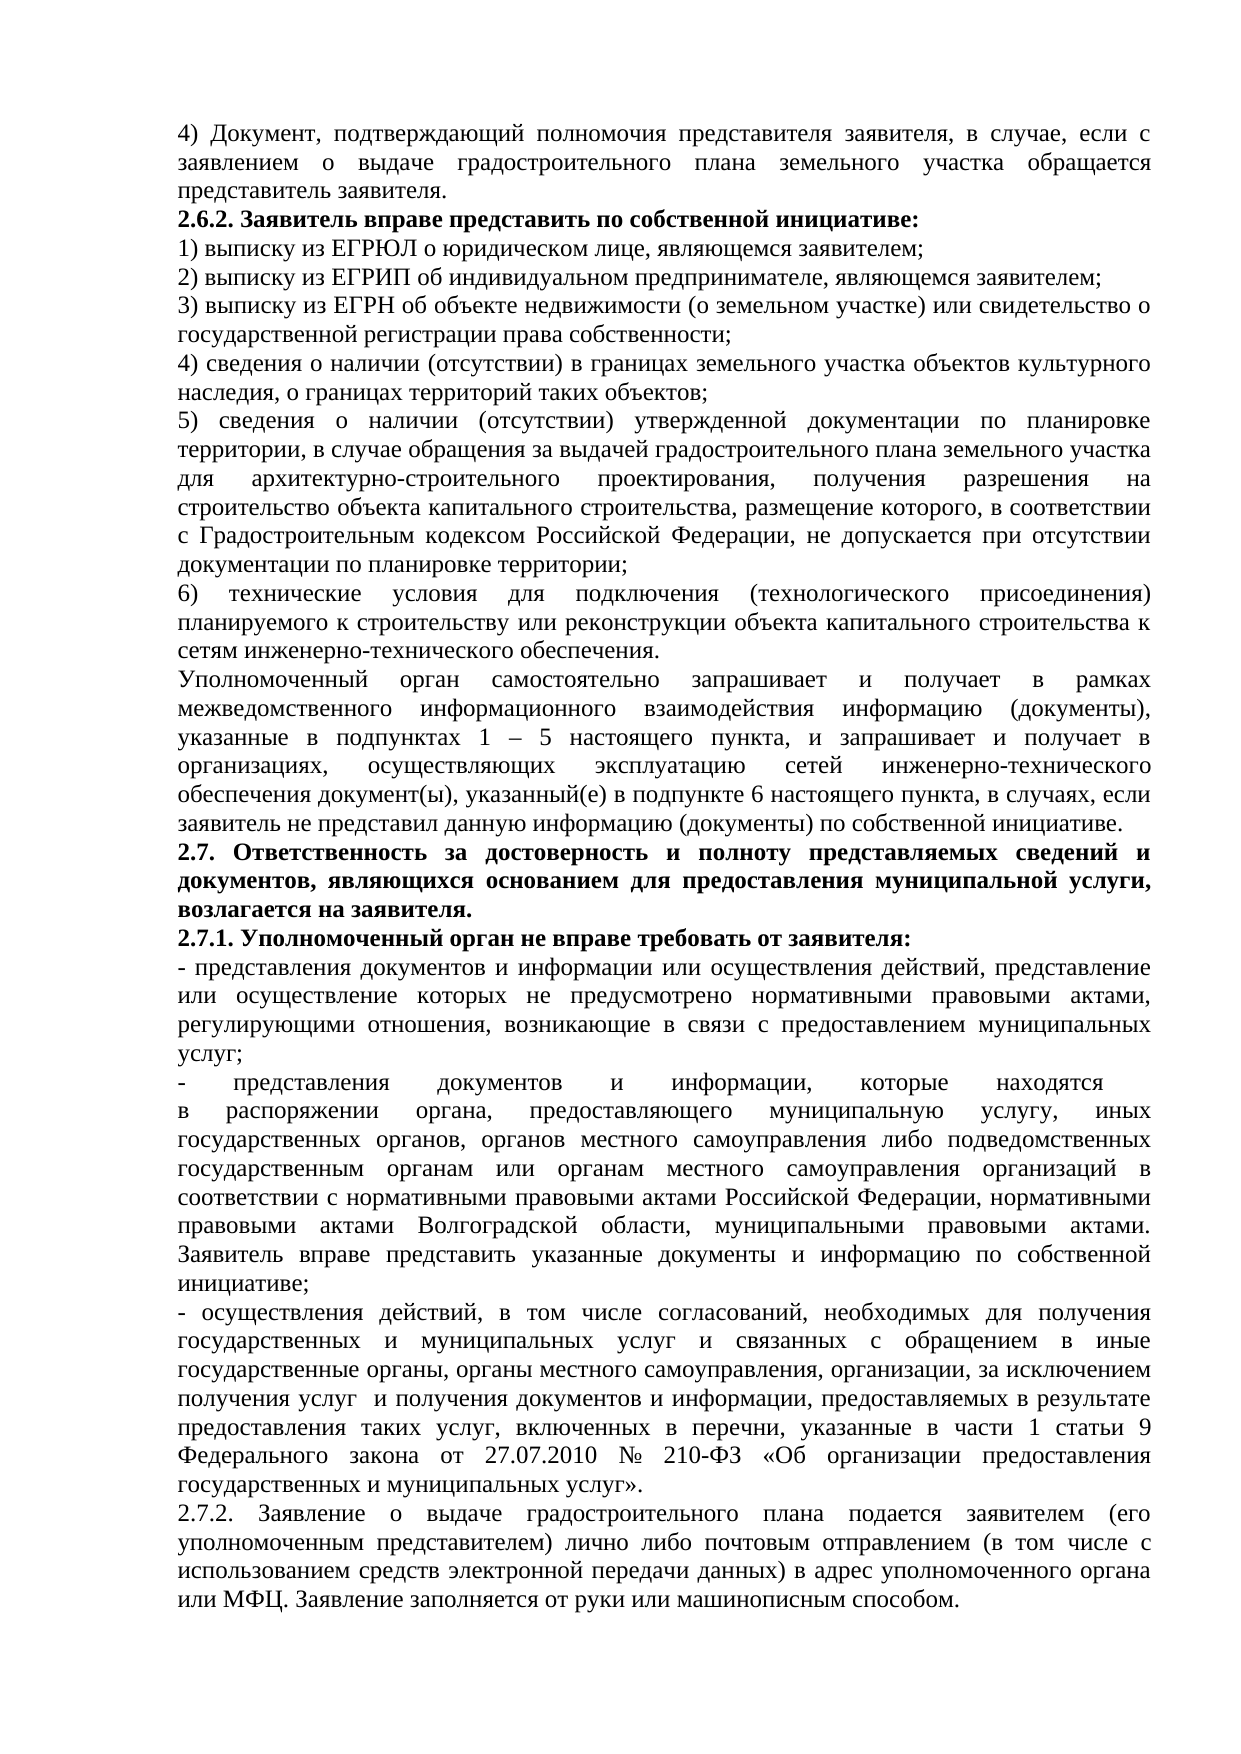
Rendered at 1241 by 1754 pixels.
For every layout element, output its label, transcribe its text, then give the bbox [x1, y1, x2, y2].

text 1) выписку из ЕГРЮЛ о юридическом лице, являющемся заявителем; [177, 233, 1152, 262]
text 6) технические условия для подключения (технологического присоединения) планируемого к строительству или реконструкции объекта капитального строительства к сетям инженерно-технического обеспечения. [177, 578, 1152, 664]
text 2.7. Ответственность за достоверность и полноту представляемых сведений и документов, являющихся основанием для предоставления муниципальной услуги, возлагается на заявителя. [177, 837, 1152, 923]
text 3) выписку из ЕГРН об объекте недвижимости (о земельном участке) или свидетельство о государственной регистрации права собственности; [177, 291, 1152, 348]
text 4) сведения о наличии (отсутствии) в границах земельного участка объектов культурного наследия, о границах территорий таких объектов; [177, 348, 1152, 406]
text - представления документов и информации или осуществления действий, представление или осуществление которых не предусмотрено нормативными правовыми актами, регулирующими отношения, возникающие в связи с предоставлением муниципальных услуг; [177, 952, 1152, 1067]
text 5) сведения о наличии (отсутствии) утвержденной документации по планировке территории, в случае обращения за выдачей градостроительного плана земельного участка для архитектурно-строительного проектирования, получения разрешения на строительство объекта капитального строительства, размещение которого, в соответствии с Градостроительным кодексом Российской Федерации, не допускается при отсутствии документации по планировке территории; [177, 406, 1152, 578]
text 2) выписку из ЕГРИП об индивидуальном предпринимателе, являющемся заявителем; [177, 262, 1152, 291]
text 2.7.1. Уполномоченный орган не вправе требовать от заявителя: [177, 923, 1152, 952]
text 2.7.2. Заявление о выдаче градостроительного плана подается заявителем (его уполномоченным представителем) лично либо почтовым отправлением (в том числе с использованием средств электронной передачи данных) в адрес уполномоченного органа или МФЦ. Заявление заполняется от руки или машинописным способом. [177, 1498, 1152, 1613]
text - осуществления действий, в том числе согласований, необходимых для получения государственных и муниципальных услуг и связанных с обращением в иные государственные органы, органы местного самоуправления, организации, за исключением получения услуг и получения документов и информации, предоставляемых в результате предоставления таких услуг, включенных в перечни, указанные в части 1 статьи 9 Федерального закона от 27.07.2010 № 210-ФЗ «Об организации предоставления государственных и муниципальных услуг». [177, 1297, 1152, 1498]
text 4) Документ, подтверждающий полномочия представителя заявителя, в случае, если с заявлением о выдаче градостроительного плана земельного участка обращается представитель заявителя. [177, 118, 1152, 204]
text 2.6.2. Заявитель вправе представить по собственной инициативе: [177, 204, 1152, 233]
text - представления документов и информации, которые находятся в распоряжении органа, предоставляющего муниципальную услугу, иных государственных органов, органов местного самоуправления либо подведомственных государственным органам или органам местного самоуправления организаций в соответствии с нормативными правовыми актами Российской Федерации, нормативными правовыми актами Волгоградской области, муниципальными правовыми актами. Заявитель вправе представить указанные документы и информацию по собственной инициативе; [177, 1067, 1152, 1297]
text Уполномоченный орган самостоятельно запрашивает и получает в рамках межведомственного информационного взаимодействия информацию (документы), указанные в подпунктах 1 – 5 настоящего пункта, и запрашивает и получает в организациях, осуществляющих эксплуатацию сетей инженерно-технического обеспечения документ(ы), указанный(е) в подпункте 6 настоящего пункта, в случаях, если заявитель не представил данную информацию (документы) по собственной инициативе. [177, 664, 1152, 837]
